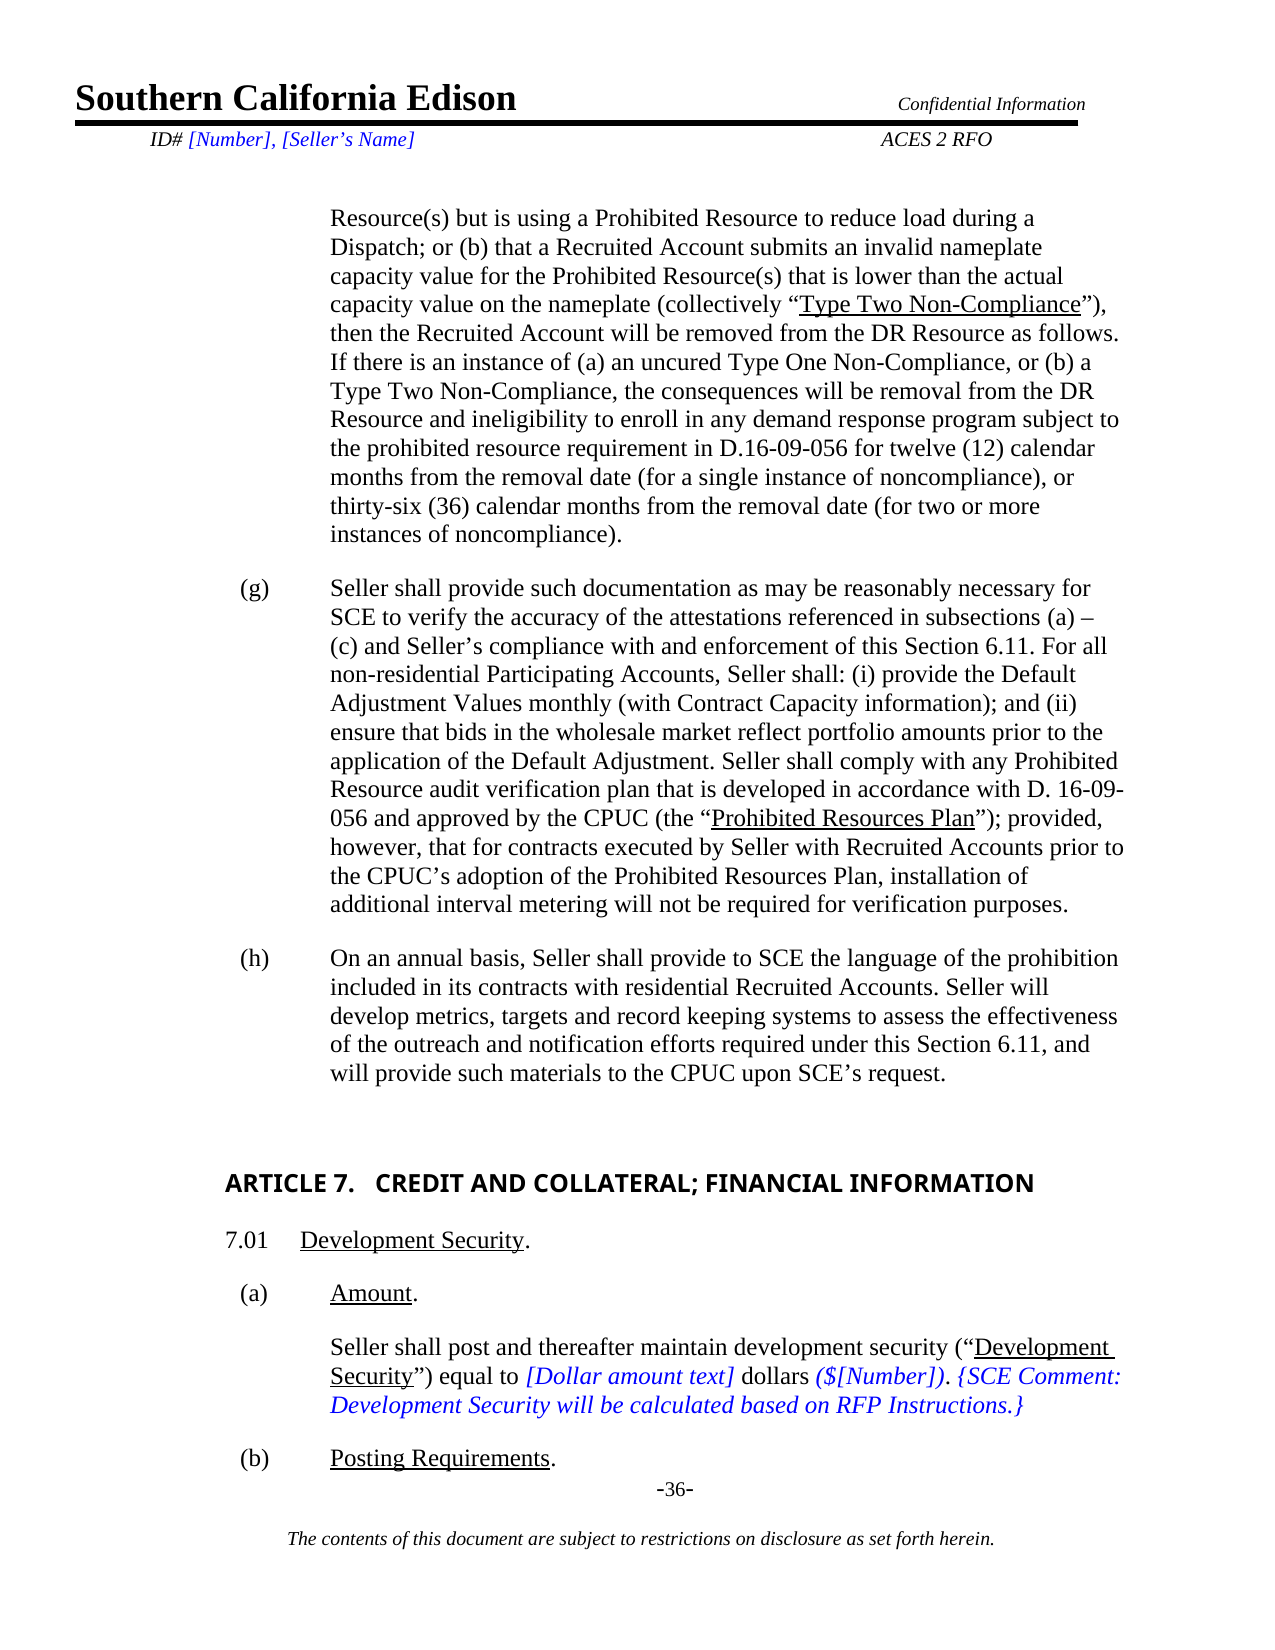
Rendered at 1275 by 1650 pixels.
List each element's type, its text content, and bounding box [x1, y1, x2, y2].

subtitle CREDIT AND COLLATERAL; FINANCIAL INFORMATION [225, 1166, 1125, 1200]
subtitle Development Security. [225, 1225, 1125, 1253]
subtitle Posting Requirements. [240, 1443, 1125, 1472]
subtitle Seller shall post and thereafter maintain development security (“Development Security”) equal to [Dollar amount text] dollars ($[Number]). {SCE Comment: Development Security will be calculated based on RFP Instructions.} [330, 1332, 1125, 1418]
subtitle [240, 203, 1125, 548]
subtitle On an annual basis, Seller shall provide to SCE the language of the prohibition included in its contracts with residential Recruited Accounts. Seller will develop metrics, targets and record keeping systems to assess the effectiveness of the outreach and notification efforts required under this Section 6.11, and will provide such materials to the CPUC upon SCE’s request. [240, 943, 1125, 1087]
subtitle Seller shall provide such documentation as may be reasonably necessary for SCE to verify the accuracy of the attestations referenced in subsections (a) – (c) and Seller’s compliance with and enforcement of this Section 6.11. For all non-residential Participating Accounts, Seller shall: (i) provide the Default Adjustment Values monthly (with Contract Capacity information); and (ii) ensure that bids in the wholesale market reflect portfolio amounts prior to the application of the Default Adjustment. Seller shall comply with any Prohibited Resource audit verification plan that is developed in accordance with D. 16-09-056 and approved by the CPUC (the “Prohibited Resources Plan”); provided, however, that for contracts executed by Seller with Recruited Accounts prior to the CPUC’s adoption of the Prohibited Resources Plan, installation of additional interval metering will not be required for verification purposes. [240, 573, 1125, 918]
subtitle Amount. [240, 1278, 1125, 1307]
